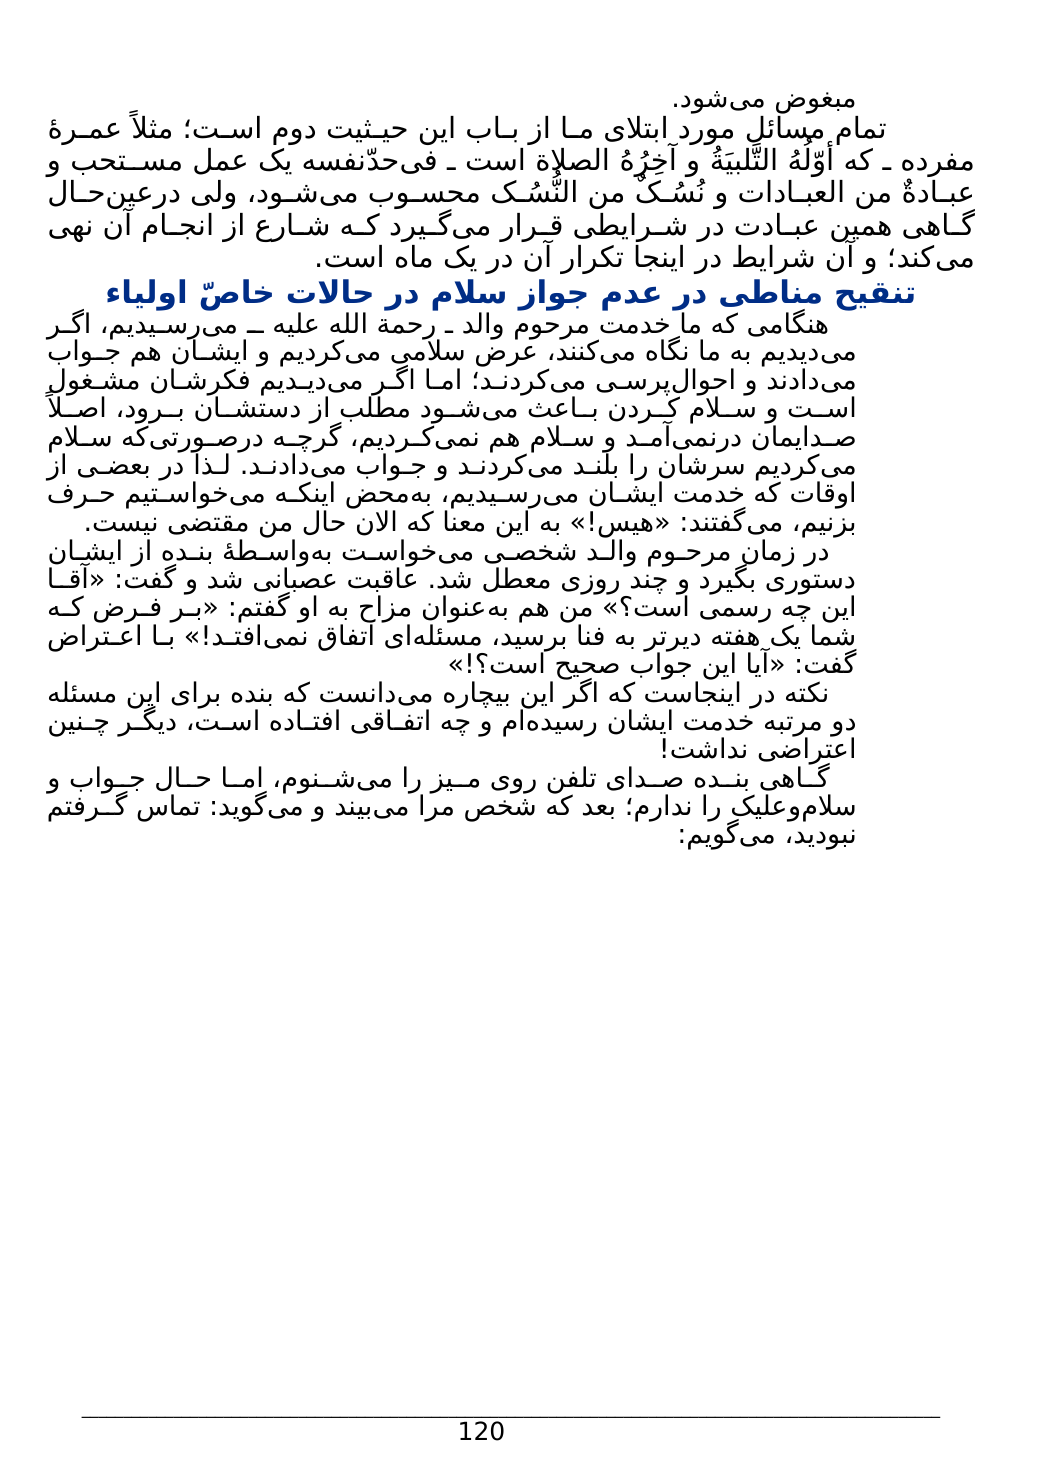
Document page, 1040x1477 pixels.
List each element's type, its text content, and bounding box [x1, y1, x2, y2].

text در زمان مرحوم والد شخصی می‌خواست به‌واسطۀ بنده از ایشان دستوری بگیرد و چند روزی معطل شد. عاقبت عصبانی شد و گفت: «آقا این چه رسمی است؟» من هم به‌عنوان مزاح به او گفتم: «بر فرض که شما یک هفته دیرتر به فنا برسید، مسئله‌ای اتفاق نمی‌افتد!» با اعتراض گفت: «آیا این جواب صحیح است؟!» [47, 538, 857, 680]
text هنگامی که ما خدمت مرحوم والد ـ رحمة ‌الله علیه ـ می‌رسیدیم، اگر می‌دیدیم به ما نگاه می‌کنند، عرض سلامی می‌کردیم و ایشان هم جواب می‌دادند و احوال‌پرسی می‌کردند؛ اما اگر می‌دیدیم فکرشان مشغول است و سلام کردن باعث می‌شود مطلب از دستشان برود، اصلاً صدایمان درنمی‌آمد و سلام هم نمی‌کردیم، گرچه درصورتی‌که سلام می‌کردیم سرشان را بلند می‌کردند و جواب می‌دادند. لذا در بعضی از اوقات که خدمت ایشان می‌رسیدیم، به‌محض اینکه می‌خواستیم حرف بزنیم، می‌گفتند: «هیس!» به این معنا که الان حال من مقتضی نیست. [47, 310, 857, 538]
text نکته در اینجاست که اگر این بیچاره می‌دانست که بنده برای این مسئله دو مرتبه خدمت ایشان رسیده‌ام و چه اتفاقی افتاده است، دیگر چنین اعتراضی نداشت! [47, 680, 857, 765]
text گاهی بنده صدای تلفن روی میز را می‌شنوم، اما حال جواب و سلام‌و‌‌علیک را ندارم؛ بعد که شخص مرا می‌بیند و می‌گوید: تماس گرفتم نبودید، می‌گویم: [47, 765, 857, 850]
subtitle تنقیح مناطی در عدم جواز سلام در حالات خاصّ اولیاء [47, 274, 975, 310]
text تمام مسائل مورد ابتلای ما از باب این حیثیت دوم است؛ مثلاً عمرۀ مفرده ـ‌ که أوّلُهُ التَّلبیَةُ و آخِرُهُ الصلاة است ـ فی‌حدّنفسه یک عمل مستحب و عبادةٌ من العبادات و نُسُکٌ من النُّسُک محسوب می‌شود، ولی ‌درعین‌حال گاهی همین عبادت در شرایطی قرار می‌گیرد که شارع از انجام آن نهی می‌کند؛ و آن شرایط در اینجا تکرار آن در یک ماه است. [47, 113, 975, 274]
text از امثلۀ گذشته روشن شد که چگونه ظروف مختلف و شرایط خاص، فعلی را که فی‌حدّنفسه مقرِّب است، مُبعِّد می‌کنند و در نظر شارع مبغوض می‌شود. [47, 84, 857, 113]
